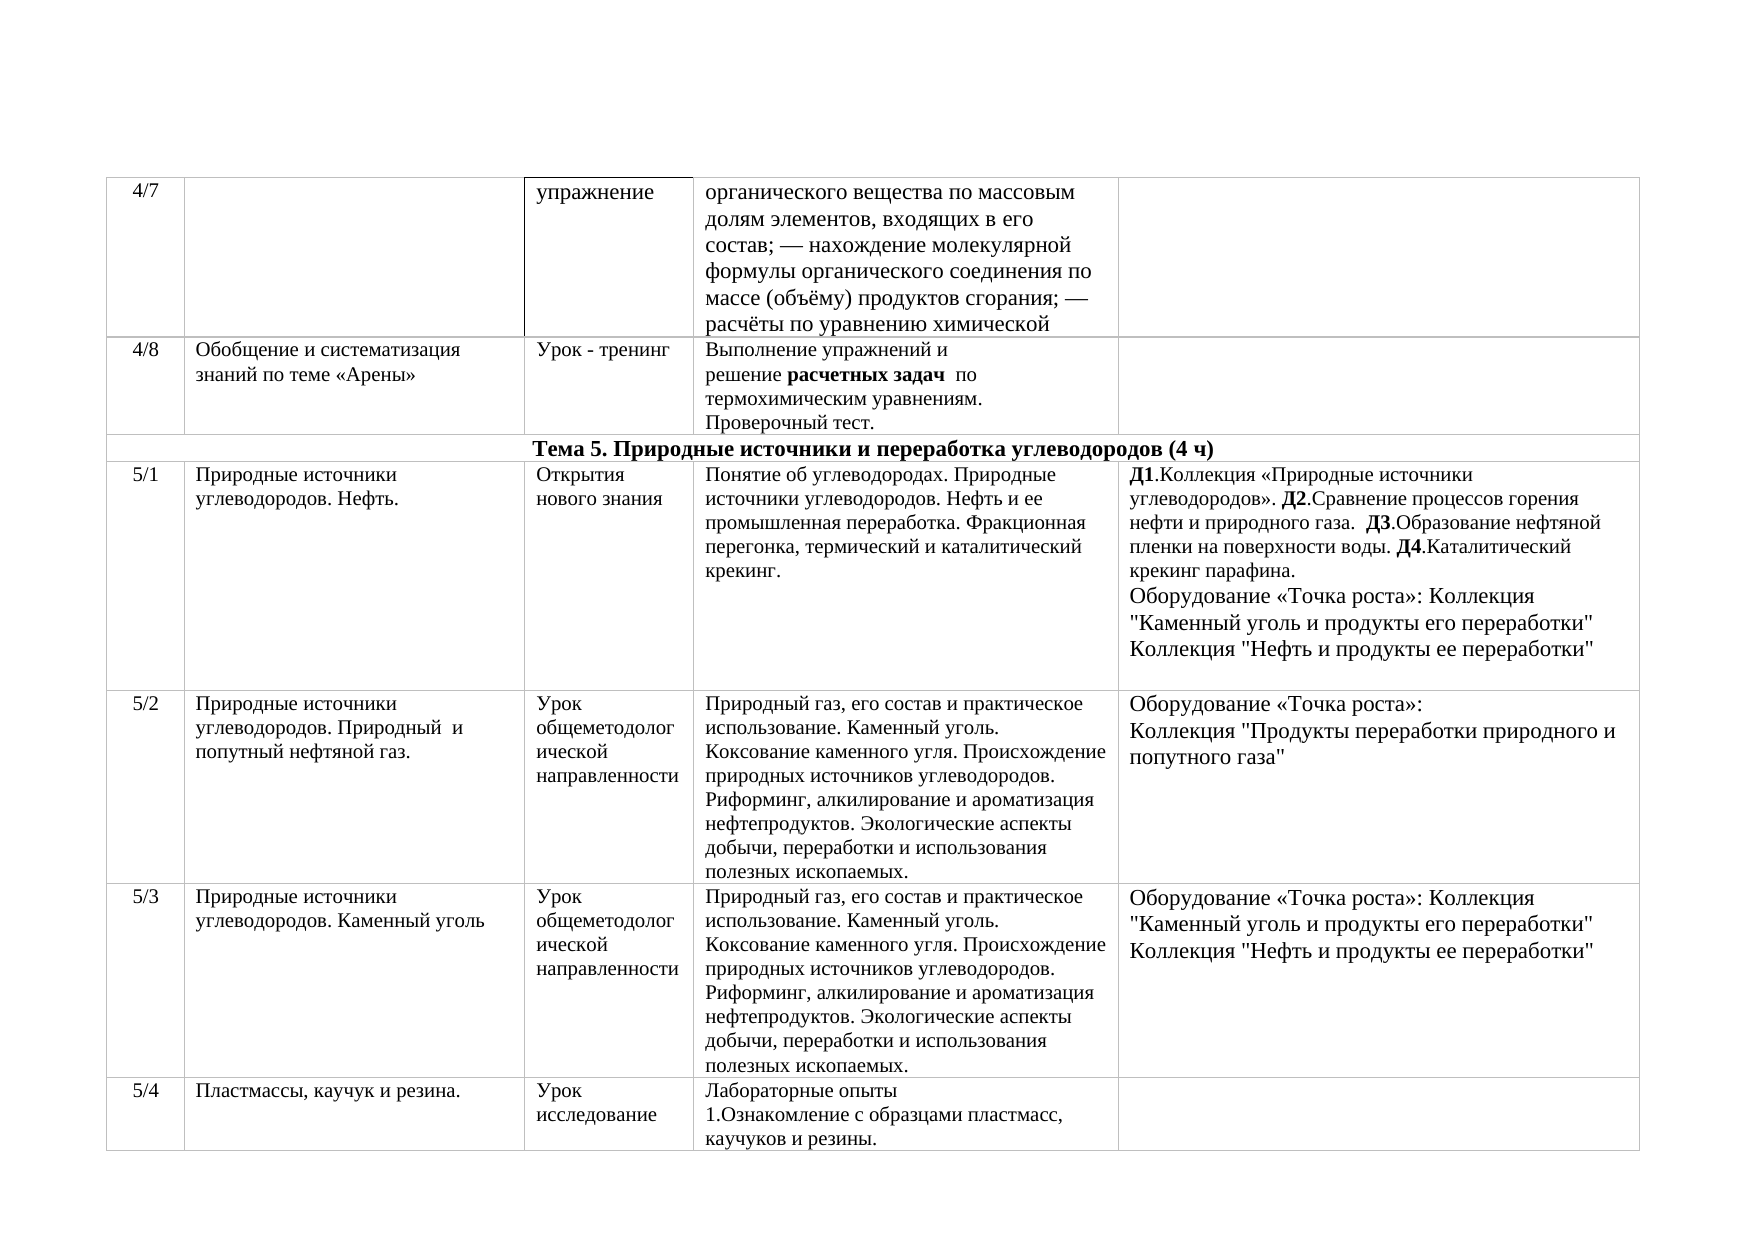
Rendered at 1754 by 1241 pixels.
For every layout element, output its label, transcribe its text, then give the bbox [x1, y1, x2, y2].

table_cell 4/8 [107, 338, 184, 434]
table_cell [185, 178, 524, 336]
table_cell Урок - тренинг [525, 338, 693, 434]
table_cell 4/6 4/7 [107, 178, 184, 336]
table_cell Обобщение и систематизация знаний по теме «Арены» [185, 338, 524, 434]
table_cell Выполнение упражнений и решение расчетных задач по термохимическим уравнениям. Проверочный тест. [694, 338, 1118, 434]
table_cell Д1.Коллекция «Природные источники углеводородов». Д2.Сравнение процессов горения нефти и природного газа. Д3.Образование нефтяной пленки на поверхности воды. Д4.Каталитический крекинг парафина. Оборудование «Точка роста»: Коллекция "Каменный уголь и продукты его переработки" Коллекция "Нефть и продукты ее переработки" [1119, 462, 1639, 689]
table_cell 5/4 [107, 1078, 184, 1150]
table_cell Природные источники углеводородов. Нефть. [185, 462, 524, 689]
table_cell [1119, 338, 1639, 434]
table_cell Природные источники углеводородов. Каменный уголь [185, 884, 524, 1077]
table_cell Понятие об углеводородах. Природные источники углеводородов. Нефть и ее промышленная переработка. Фракционная перегонка, термический и каталитический крекинг. [694, 462, 1118, 689]
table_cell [525, 884, 693, 1077]
table_cell Оборудование «Точка роста»: Коллекция "Продукты переработки природного и попутного газа" [1119, 691, 1639, 883]
table_cell Тема 5. Природные источники и переработка углеводородов (4 ч) [107, 435, 1639, 461]
table_cell [1119, 1078, 1639, 1150]
table_cell Урок исследование [525, 1078, 693, 1150]
table_cell 5/3 [107, 884, 184, 1077]
table_cell Урок общеметодологической направленности [525, 691, 693, 883]
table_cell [694, 178, 1118, 336]
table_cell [694, 1078, 1118, 1150]
table_cell 5/1 [107, 462, 184, 689]
table_cell 5/2 [107, 691, 184, 883]
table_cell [185, 1078, 524, 1150]
table_cell Урок - упражнение [525, 178, 693, 336]
table_cell [1119, 178, 1639, 336]
table_cell Оборудование «Точка роста»: Коллекция "Каменный уголь и продукты его переработки" Коллекция "Нефть и продукты ее переработки" [1119, 884, 1639, 1077]
table_cell Открытия нового знания [525, 462, 693, 689]
table_cell Природный газ, его состав и практическое использование. Каменный уголь. Коксование каменного угля. Происхождение природных источников углеводородов. Риформинг, алкилирование и ароматизация нефтепродуктов. Экологические аспекты добычи, переработки и использования полезных ископаемых. [694, 884, 1118, 1077]
table_cell Природный газ, его состав и практическое использование. Каменный уголь. Коксование каменного угля. Происхождение природных источников углеводородов. Риформинг, алкилирование и ароматизация нефтепродуктов. Экологические аспекты добычи, переработки и использования полезных ископаемых. [694, 691, 1118, 883]
table_cell Природные источники углеводородов. Природный и попутный нефтяной газ. [185, 691, 524, 883]
